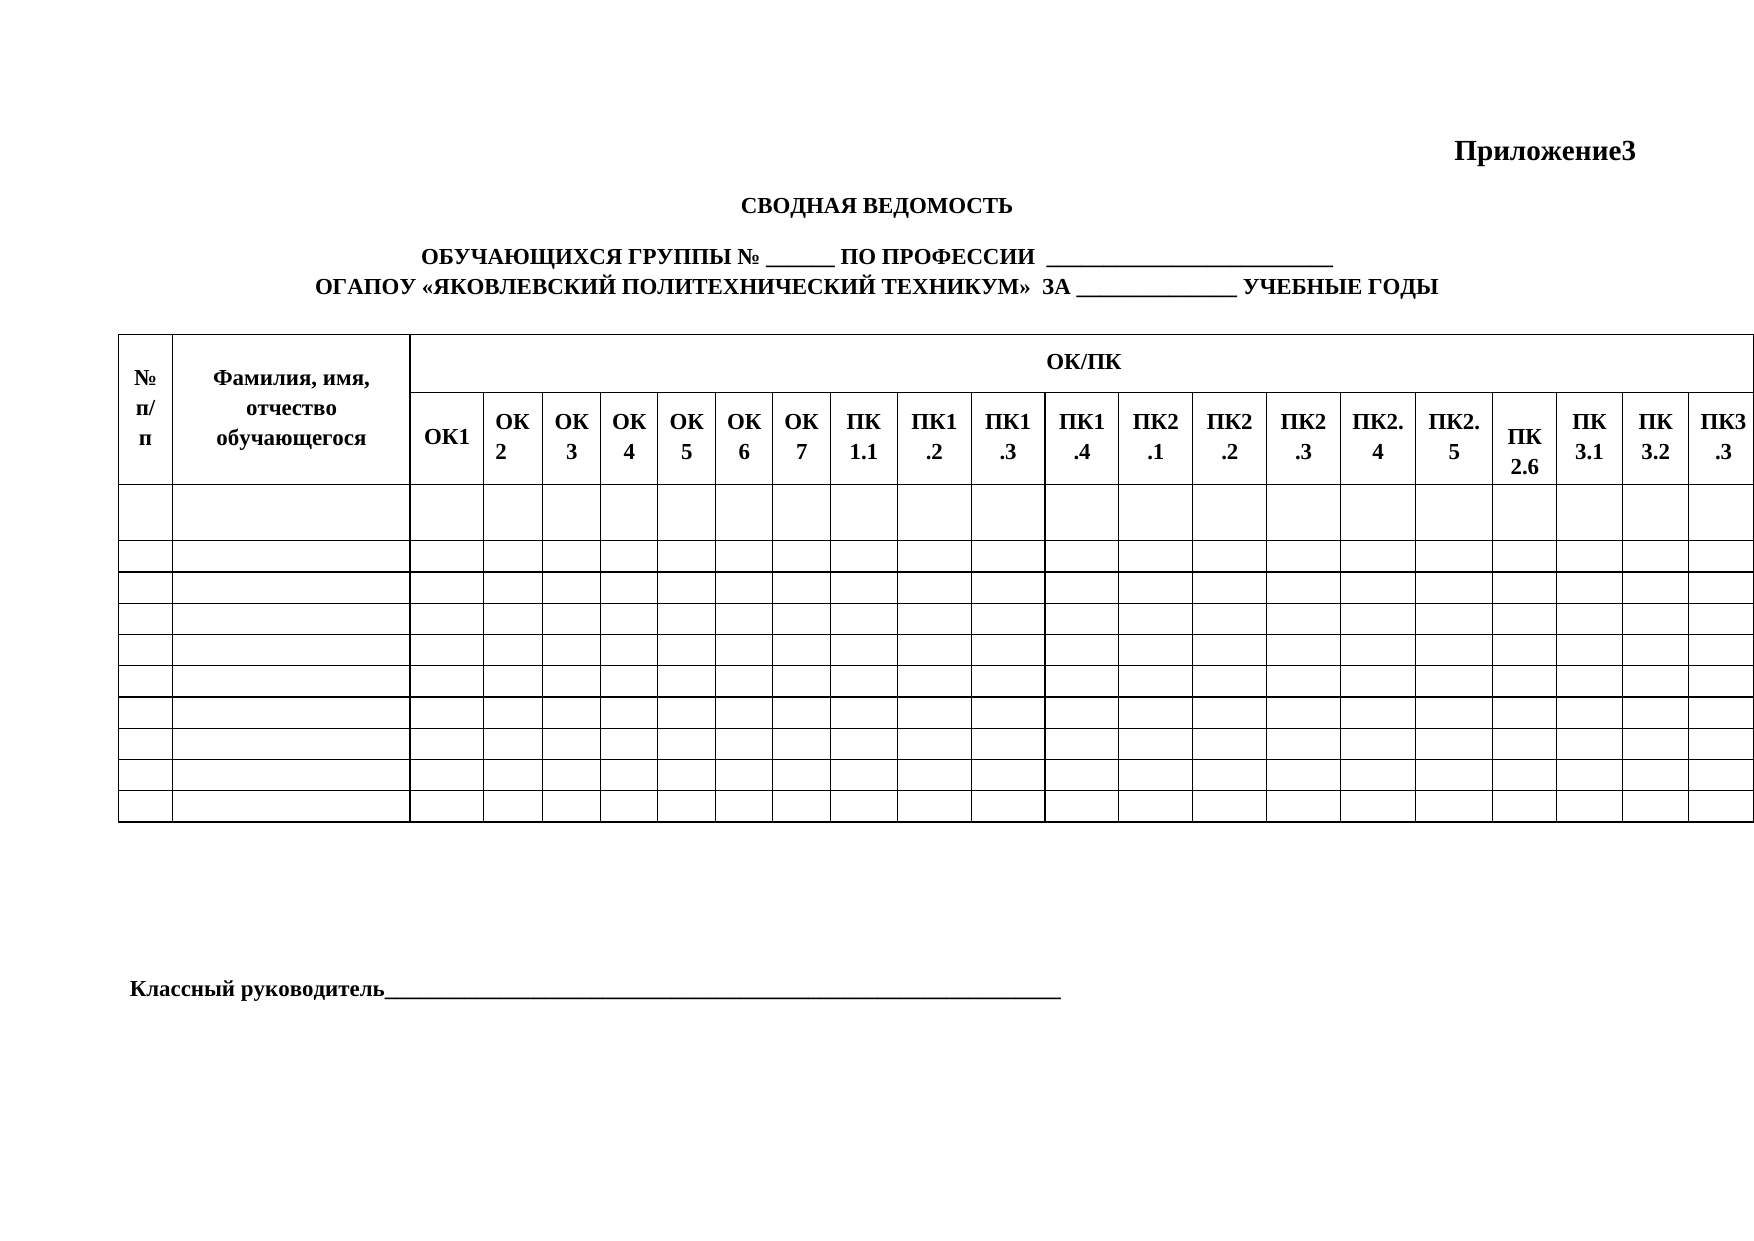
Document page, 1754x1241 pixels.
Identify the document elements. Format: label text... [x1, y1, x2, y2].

table_cell [773, 541, 830, 571]
table_cell [1267, 604, 1340, 634]
table_cell [1416, 485, 1492, 540]
table_cell ПК1.1 [831, 393, 897, 483]
table_header Фамилия, имя, отчество обучающегося [173, 335, 409, 483]
table_cell [1623, 541, 1688, 571]
table_cell [1119, 729, 1192, 759]
table_cell [1193, 729, 1266, 759]
table_cell [1193, 791, 1266, 821]
table_cell [773, 573, 830, 603]
table_cell [484, 760, 542, 790]
table_cell [1493, 485, 1556, 540]
table_cell [601, 541, 657, 571]
table_cell [716, 698, 772, 728]
table_cell [119, 635, 172, 665]
table_header ОК/ПК [411, 335, 1753, 392]
table_cell [543, 760, 600, 790]
table_cell [898, 791, 971, 821]
table_cell [1193, 698, 1266, 728]
table_cell [658, 573, 715, 603]
table_cell [972, 791, 1044, 821]
table_cell ПК2.5 [1416, 393, 1492, 483]
table_cell [543, 698, 600, 728]
table_cell [972, 604, 1044, 634]
table_cell [1046, 729, 1118, 759]
table_cell [119, 760, 172, 790]
table_cell [1416, 791, 1492, 821]
table_cell [601, 760, 657, 790]
table_cell [1689, 760, 1753, 790]
table_cell ПК2.3 [1267, 393, 1340, 483]
table_cell [543, 604, 600, 634]
table_cell [411, 666, 483, 696]
table_cell [831, 635, 897, 665]
table_cell [831, 666, 897, 696]
table_cell [898, 666, 971, 696]
table_cell [658, 604, 715, 634]
table_cell [972, 760, 1044, 790]
table_cell [1623, 729, 1688, 759]
table_cell [1557, 485, 1622, 540]
text Приложение3 [118, 133, 1636, 166]
table_cell [1119, 485, 1192, 540]
table_cell [173, 485, 409, 540]
table_cell [119, 666, 172, 696]
table_cell [173, 760, 409, 790]
table_cell [543, 635, 600, 665]
table_cell ПК2.4 [1341, 393, 1415, 483]
table_cell [1267, 760, 1340, 790]
table_cell [119, 729, 172, 759]
table_cell [1267, 635, 1340, 665]
table_cell [658, 666, 715, 696]
table_cell [658, 729, 715, 759]
table_cell [1046, 791, 1118, 821]
table_cell [1267, 666, 1340, 696]
table_cell [173, 604, 409, 634]
table_cell ОК1 [411, 393, 483, 483]
table_cell [484, 666, 542, 696]
table_cell [1119, 604, 1192, 634]
table_cell [1623, 666, 1688, 696]
table_cell [543, 666, 600, 696]
table_cell [1416, 698, 1492, 728]
table_cell [1689, 541, 1753, 571]
table_cell [173, 666, 409, 696]
table_cell [411, 485, 483, 540]
table_cell [1046, 635, 1118, 665]
table_cell [831, 729, 897, 759]
table_cell ПК1.3 [972, 393, 1044, 483]
table_cell [972, 485, 1044, 540]
table_cell [658, 791, 715, 821]
table_cell [411, 698, 483, 728]
table_cell [1493, 666, 1556, 696]
table_cell ПК2.1 [1119, 393, 1192, 483]
table_cell [658, 541, 715, 571]
table_cell [773, 604, 830, 634]
table_cell [1416, 635, 1492, 665]
table_cell [1119, 573, 1192, 603]
table_cell [1557, 604, 1622, 634]
table_cell [831, 791, 897, 821]
table_cell [1557, 573, 1622, 603]
table_cell [831, 604, 897, 634]
table_cell [1689, 635, 1753, 665]
table_cell [1267, 573, 1340, 603]
table_cell [1416, 729, 1492, 759]
table_cell [1341, 635, 1415, 665]
table_cell [658, 635, 715, 665]
table_cell [1046, 604, 1118, 634]
table_cell [1493, 729, 1556, 759]
text Классный руководитель___________________________________________________________ [118, 976, 1636, 1002]
table_cell [601, 604, 657, 634]
table_cell [1267, 698, 1340, 728]
table_cell [1623, 604, 1688, 634]
table_cell [898, 635, 971, 665]
table_cell [1557, 698, 1622, 728]
table_cell [1557, 666, 1622, 696]
table_cell [601, 729, 657, 759]
table_cell [1193, 573, 1266, 603]
table_cell [773, 698, 830, 728]
table_cell [1557, 635, 1622, 665]
table_cell [1046, 485, 1118, 540]
table_cell [716, 573, 772, 603]
table_cell [716, 541, 772, 571]
table_cell [1416, 573, 1492, 603]
table_cell [1341, 541, 1415, 571]
table_cell [1623, 573, 1688, 603]
table_cell [1416, 604, 1492, 634]
table_cell ПК3.2 [1623, 393, 1688, 483]
table_cell [1689, 604, 1753, 634]
table_cell [543, 541, 600, 571]
table_cell [1193, 666, 1266, 696]
table_cell [119, 604, 172, 634]
table_cell [831, 573, 897, 603]
table_cell [1689, 791, 1753, 821]
table_cell [1046, 666, 1118, 696]
table_cell [898, 573, 971, 603]
table_cell [972, 698, 1044, 728]
table_cell [543, 729, 600, 759]
table_header № п/п [119, 335, 172, 483]
table_cell [1341, 604, 1415, 634]
table_cell [1193, 541, 1266, 571]
table_cell ОК5 [658, 393, 715, 483]
table_cell [716, 760, 772, 790]
table_cell [173, 541, 409, 571]
table_cell [972, 729, 1044, 759]
table_cell [716, 791, 772, 821]
text ОГАПОУ «ЯКОВЛЕВСКИЙ ПОЛИТЕХНИЧЕСКИЙ ТЕХНИКУМ» ЗА ______________ УЧЕБНЫЕ ГОДЫ [118, 273, 1636, 300]
table_cell [773, 485, 830, 540]
table_cell [411, 791, 483, 821]
table_cell [411, 604, 483, 634]
table_cell [601, 698, 657, 728]
table_cell [1119, 791, 1192, 821]
table_cell [543, 791, 600, 821]
table_cell [173, 698, 409, 728]
table_cell ПК2.2 [1193, 393, 1266, 483]
table_cell [773, 791, 830, 821]
table_cell [972, 573, 1044, 603]
table_cell [1341, 573, 1415, 603]
table_cell [658, 698, 715, 728]
table_cell [773, 760, 830, 790]
table_cell [484, 573, 542, 603]
table_cell [1493, 791, 1556, 821]
table_cell [1119, 760, 1192, 790]
table_cell [1193, 604, 1266, 634]
table_cell [972, 666, 1044, 696]
table_cell ОК7 [773, 393, 830, 483]
table_cell [1623, 698, 1688, 728]
table_cell [1267, 791, 1340, 821]
table_cell ОК4 [601, 393, 657, 483]
table_cell [1689, 485, 1753, 540]
table_cell [1416, 541, 1492, 571]
table_cell [1267, 729, 1340, 759]
table_cell [411, 729, 483, 759]
table_cell [1193, 635, 1266, 665]
table_cell [1341, 485, 1415, 540]
table_cell [773, 729, 830, 759]
table_cell ОК6 [716, 393, 772, 483]
table_cell [831, 698, 897, 728]
table_cell [1046, 541, 1118, 571]
table_cell [1267, 485, 1340, 540]
table_cell ОК2 [484, 393, 542, 483]
table_cell [484, 604, 542, 634]
table_cell [1689, 666, 1753, 696]
table_cell [1046, 573, 1118, 603]
table_cell [773, 666, 830, 696]
table_cell [898, 604, 971, 634]
table_cell [484, 729, 542, 759]
table_cell [898, 485, 971, 540]
table_cell [1623, 791, 1688, 821]
table_cell [1493, 541, 1556, 571]
table_cell [1493, 635, 1556, 665]
table_cell [119, 698, 172, 728]
table_cell ПК2.6 [1493, 393, 1556, 483]
table_cell [716, 729, 772, 759]
table_cell [119, 541, 172, 571]
table_cell [1689, 729, 1753, 759]
table_cell [411, 760, 483, 790]
table_cell [1689, 573, 1753, 603]
table_cell [716, 485, 772, 540]
table_cell [1623, 635, 1688, 665]
table_cell [601, 573, 657, 603]
table_cell [601, 791, 657, 821]
table_cell [972, 541, 1044, 571]
table_cell [1119, 541, 1192, 571]
table_cell [1623, 760, 1688, 790]
table_cell [1341, 760, 1415, 790]
table_cell [484, 698, 542, 728]
table_cell [119, 573, 172, 603]
table_cell ПК1.4 [1046, 393, 1118, 483]
table_cell [1341, 698, 1415, 728]
table_cell [1557, 541, 1622, 571]
table_cell [1416, 760, 1492, 790]
table_cell [1341, 666, 1415, 696]
table_cell [543, 485, 600, 540]
table_cell [1493, 760, 1556, 790]
table_cell [543, 573, 600, 603]
table_cell [972, 635, 1044, 665]
table_cell [1493, 573, 1556, 603]
table_cell [831, 485, 897, 540]
table_cell [484, 635, 542, 665]
table_cell [1046, 698, 1118, 728]
table_cell [898, 760, 971, 790]
table_cell [484, 541, 542, 571]
table_cell [1493, 604, 1556, 634]
table_cell [173, 635, 409, 665]
table_cell [1623, 485, 1688, 540]
table_cell [1416, 666, 1492, 696]
table_cell [411, 573, 483, 603]
table_cell [1046, 760, 1118, 790]
table_cell [601, 485, 657, 540]
table_cell [1341, 729, 1415, 759]
table_cell [601, 666, 657, 696]
table_cell [898, 541, 971, 571]
table_cell [1557, 729, 1622, 759]
table_cell [1557, 760, 1622, 790]
table_cell ПК3.3 [1689, 393, 1753, 483]
table_cell [1689, 698, 1753, 728]
table_cell [1267, 541, 1340, 571]
table_cell [601, 635, 657, 665]
table_cell [716, 635, 772, 665]
table_cell ОК3 [543, 393, 600, 483]
table_cell [898, 698, 971, 728]
table_cell [1341, 791, 1415, 821]
table_cell [773, 635, 830, 665]
table_cell [1119, 666, 1192, 696]
table_cell [831, 541, 897, 571]
table_cell [173, 791, 409, 821]
table_cell [1119, 698, 1192, 728]
table_cell [1193, 485, 1266, 540]
table_cell [119, 485, 172, 540]
table_cell [484, 791, 542, 821]
table_cell [1119, 635, 1192, 665]
table_cell [1493, 698, 1556, 728]
table_cell [173, 729, 409, 759]
table_cell [658, 485, 715, 540]
table_cell [119, 791, 172, 821]
table_cell ПК1.2 [898, 393, 971, 483]
text СВОДНАЯ ВЕДОМОСТЬ [118, 192, 1636, 218]
table_cell ПК3.1 [1557, 393, 1622, 483]
table_cell [831, 760, 897, 790]
table_cell [173, 573, 409, 603]
text ОБУЧАЮЩИХСЯ ГРУППЫ № ______ ПО ПРОФЕССИИ _________________________ [118, 243, 1636, 269]
table_cell [411, 541, 483, 571]
table_cell [411, 635, 483, 665]
table_cell [716, 666, 772, 696]
table_cell [1557, 791, 1622, 821]
table_cell [716, 604, 772, 634]
table_cell [898, 729, 971, 759]
table_cell [1193, 760, 1266, 790]
table_cell [658, 760, 715, 790]
table_cell [484, 485, 542, 540]
